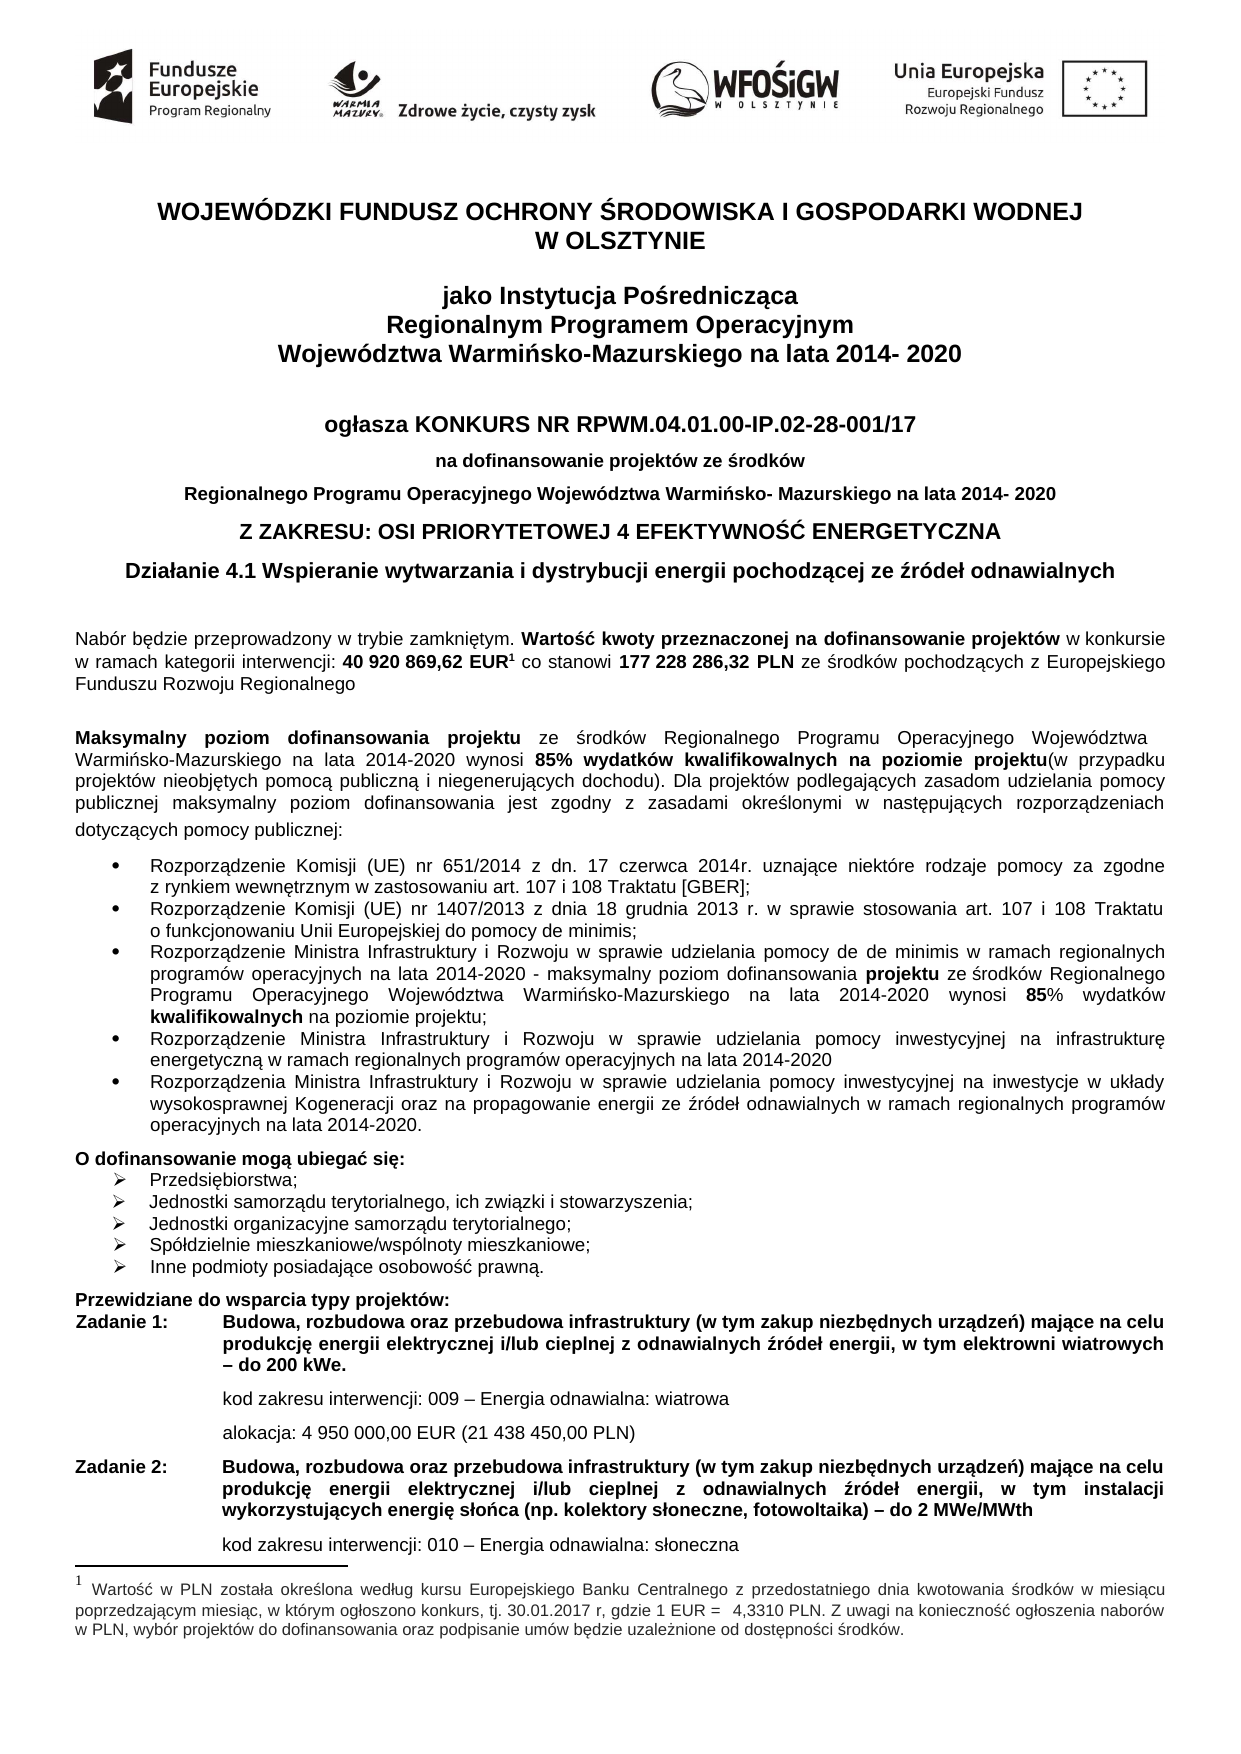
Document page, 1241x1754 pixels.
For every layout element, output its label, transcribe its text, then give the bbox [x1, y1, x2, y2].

list Rozporządzenie Komisji (UE) nr 1407/2013 z dnia 18 grudnia 2013 r. w sprawie stosowania art. 107 i 108 Traktatu o funkcjonowaniu Unii Europejskiej do pomocy de minimis; [112, 898, 1165, 941]
list Inne podmioty posiadające osobowość prawną. [112, 1256, 1165, 1277]
text Zadanie 2: Budowa, rozbudowa oraz przebudowa infrastruktury (w tym zakup niezbędnych urządzeń) mające na celu produkcję energii elektrycznej i/lub cieplnej z odnawialnych źródeł energii, w tym instalacji wykorzystujących energię słońca (np. kolektory słoneczne, fotowoltaika) – do 2 MWe/MWth [75, 1456, 1165, 1521]
list Rozporządzenie Ministra Infrastruktury i Rozwoju w sprawie udzielania pomocy inwestycyjnej na infrastrukturę energetyczną w ramach regionalnych programów operacyjnych na lata 2014-2020 [112, 1027, 1165, 1071]
text na dofinansowanie projektów ze środków [75, 450, 1165, 472]
text Regionalnego Programu Operacyjnego Województwa Warmińsko- Mazurskiego na lata 2014- 2020 [75, 482, 1165, 504]
text kod zakresu interwencji: 010 – Energia odnawialna: słoneczna [148, 1533, 1165, 1555]
list Spółdzielnie mieszkaniowe/wspólnoty mieszkaniowe; [112, 1234, 1165, 1256]
text W OLSZTYNIE [75, 226, 1165, 255]
text jako Instytucja Pośrednicząca [75, 281, 1165, 310]
text Przewidziane do wsparcia typy projektów: [75, 1289, 1165, 1311]
text Działanie 4.1 Wspieranie wytwarzania i dystrybucji energii pochodzącej ze źródeł odnawialnych [75, 558, 1165, 583]
picture [75, 29, 1166, 143]
list Rozporządzenia Ministra Infrastruktury i Rozwoju w sprawie udzielania pomocy inwestycyjnej na inwestycje w układy wysokosprawnej Kogeneracji oraz na propagowanie energii ze źródeł odnawialnych w ramach regionalnych programów operacyjnych na lata 2014-2020. [112, 1071, 1165, 1135]
text Z ZAKRESU: OSI PRIORYTETOWEJ 4 Efektywność ENERGETYCZNA [75, 518, 1165, 544]
list Rozporządzenie Ministra Infrastruktury i Rozwoju w sprawie udzielania pomocy de de minimis w ramach regionalnych programów operacyjnych na lata 2014-2020 - maksymalny poziom dofinansowania projektu ze środków Regionalnego Programu Operacyjnego Województwa Warmińsko-Mazurskiego na lata 2014-2020 wynosi 85% wydatków kwalifikowalnych na poziomie projektu; [112, 941, 1165, 1027]
list Jednostki organizacyjne samorządu terytorialnego; [111, 1212, 1165, 1234]
text Maksymalny poziom dofinansowania projektu ze środków Regionalnego Programu Operacyjnego Województwa Warmińsko-Mazurskiego na lata 2014-2020 wynosi 85% wydatków kwalifikowalnych na poziomie projektu(w przypadku projektów nieobjętych pomocą publiczną i niegenerujących dochodu). Dla projektów podlegających zasadom udzielania pomocy publicznej maksymalny poziom dofinansowania jest zgodny z zasadami określonymi w następujących rozporządzeniach dotyczących pomocy publicznej: [75, 727, 1165, 842]
list Jednostki samorządu terytorialnego, ich związki i stowarzyszenia; [111, 1191, 1165, 1212]
text Nabór będzie przeprowadzony w trybie zamkniętym. Wartość kwoty przeznaczonej na dofinansowanie projektów w konkursie w ramach kategorii interwencji: 40 920 869,62 EUR co stanowi 177 228 286,32 PLN ze środków pochodzących z Europejskiego Funduszu Rozwoju Regionalnego [75, 628, 1165, 695]
text kod zakresu interwencji: 009 – Energia odnawialna: wiatrowa [149, 1388, 1165, 1409]
text O dofinansowanie mogą ubiegać się: [75, 1147, 1165, 1169]
list Rozporządzenie Komisji (UE) nr 651/2014 z dn. 17 czerwca 2014r. uznające niektóre rodzaje pomocy za zgodne z rynkiem wewnętrznym w zastosowaniu art. 107 i 108 Traktatu [GBER]; [112, 854, 1165, 898]
text Zadanie 1: Budowa, rozbudowa oraz przebudowa infrastruktury (w tym zakup niezbędnych urządzeń) mające na celu produkcję energii elektrycznej i/lub cieplnej z odnawialnych źródeł energii, w tym elektrowni wiatrowych – do 200 kWe. [76, 1311, 1165, 1376]
text alokacja: 4 950 000,00 EUR (21 438 450,00 PLN) [149, 1422, 1165, 1444]
list Przedsiębiorstwa; [112, 1169, 1165, 1191]
text WOJEWÓDZKI FUNDUSZ OCHRONY ŚRODOWISKA I GOSPODARKI WODNEJ [75, 197, 1165, 226]
text ogłasza KONKURS NR RPWM.04.01.00-IP.02-28-001/17 [75, 411, 1165, 437]
text Województwa Warmińsko-Mazurskiego na lata 2014- 2020 [75, 339, 1165, 367]
text Regionalnym Programem Operacyjnym [75, 310, 1165, 339]
